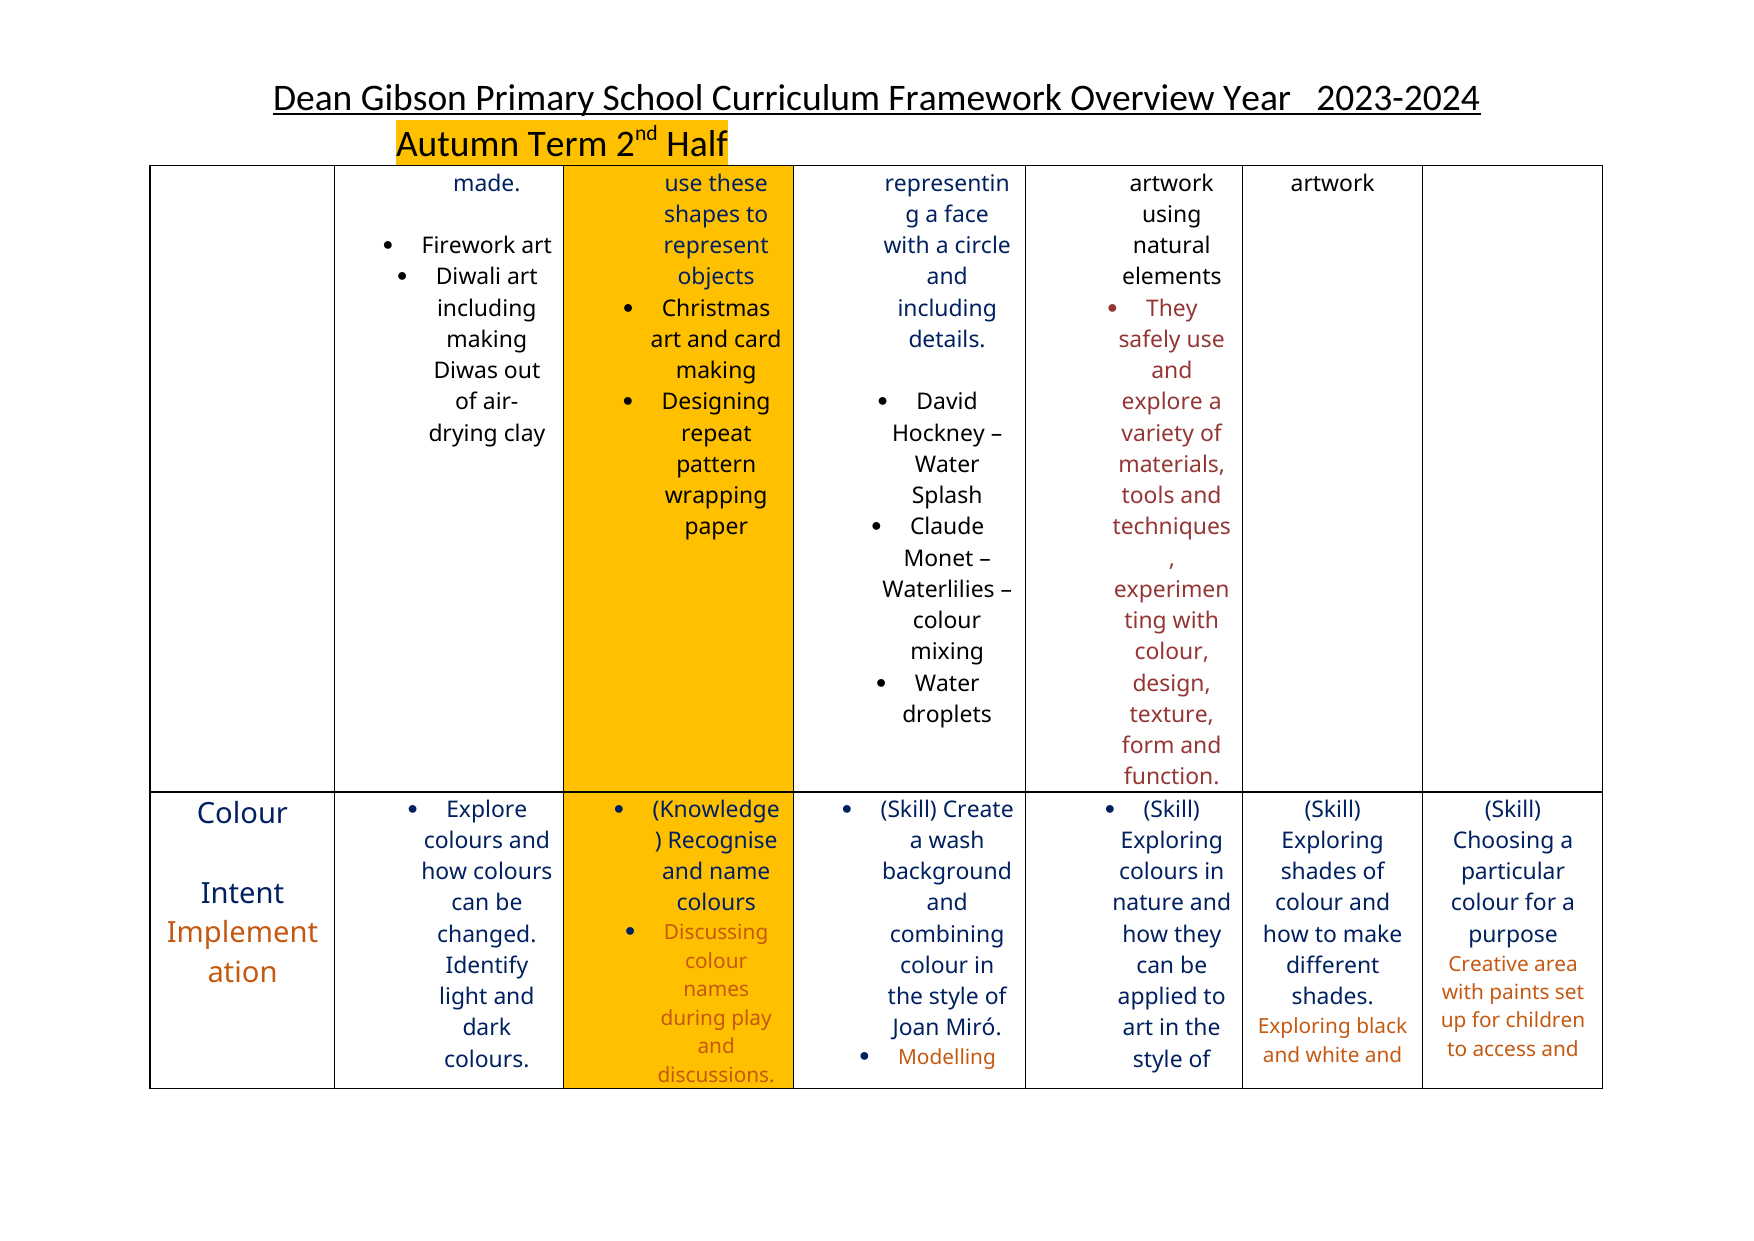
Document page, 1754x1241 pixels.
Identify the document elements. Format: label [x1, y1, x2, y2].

table_cell [564, 793, 793, 1088]
table_cell [1243, 793, 1422, 1088]
table_cell [151, 166, 334, 791]
table_cell [335, 166, 563, 791]
table_cell [1026, 166, 1242, 791]
table_cell [1423, 793, 1602, 1088]
table_cell [151, 793, 334, 1088]
table_cell [794, 166, 1025, 791]
table_cell [1026, 793, 1242, 1088]
table_cell [1243, 166, 1422, 791]
table_cell [564, 166, 793, 791]
table_cell [794, 793, 1025, 1088]
table_cell [335, 793, 563, 1088]
table_cell [1423, 166, 1602, 791]
